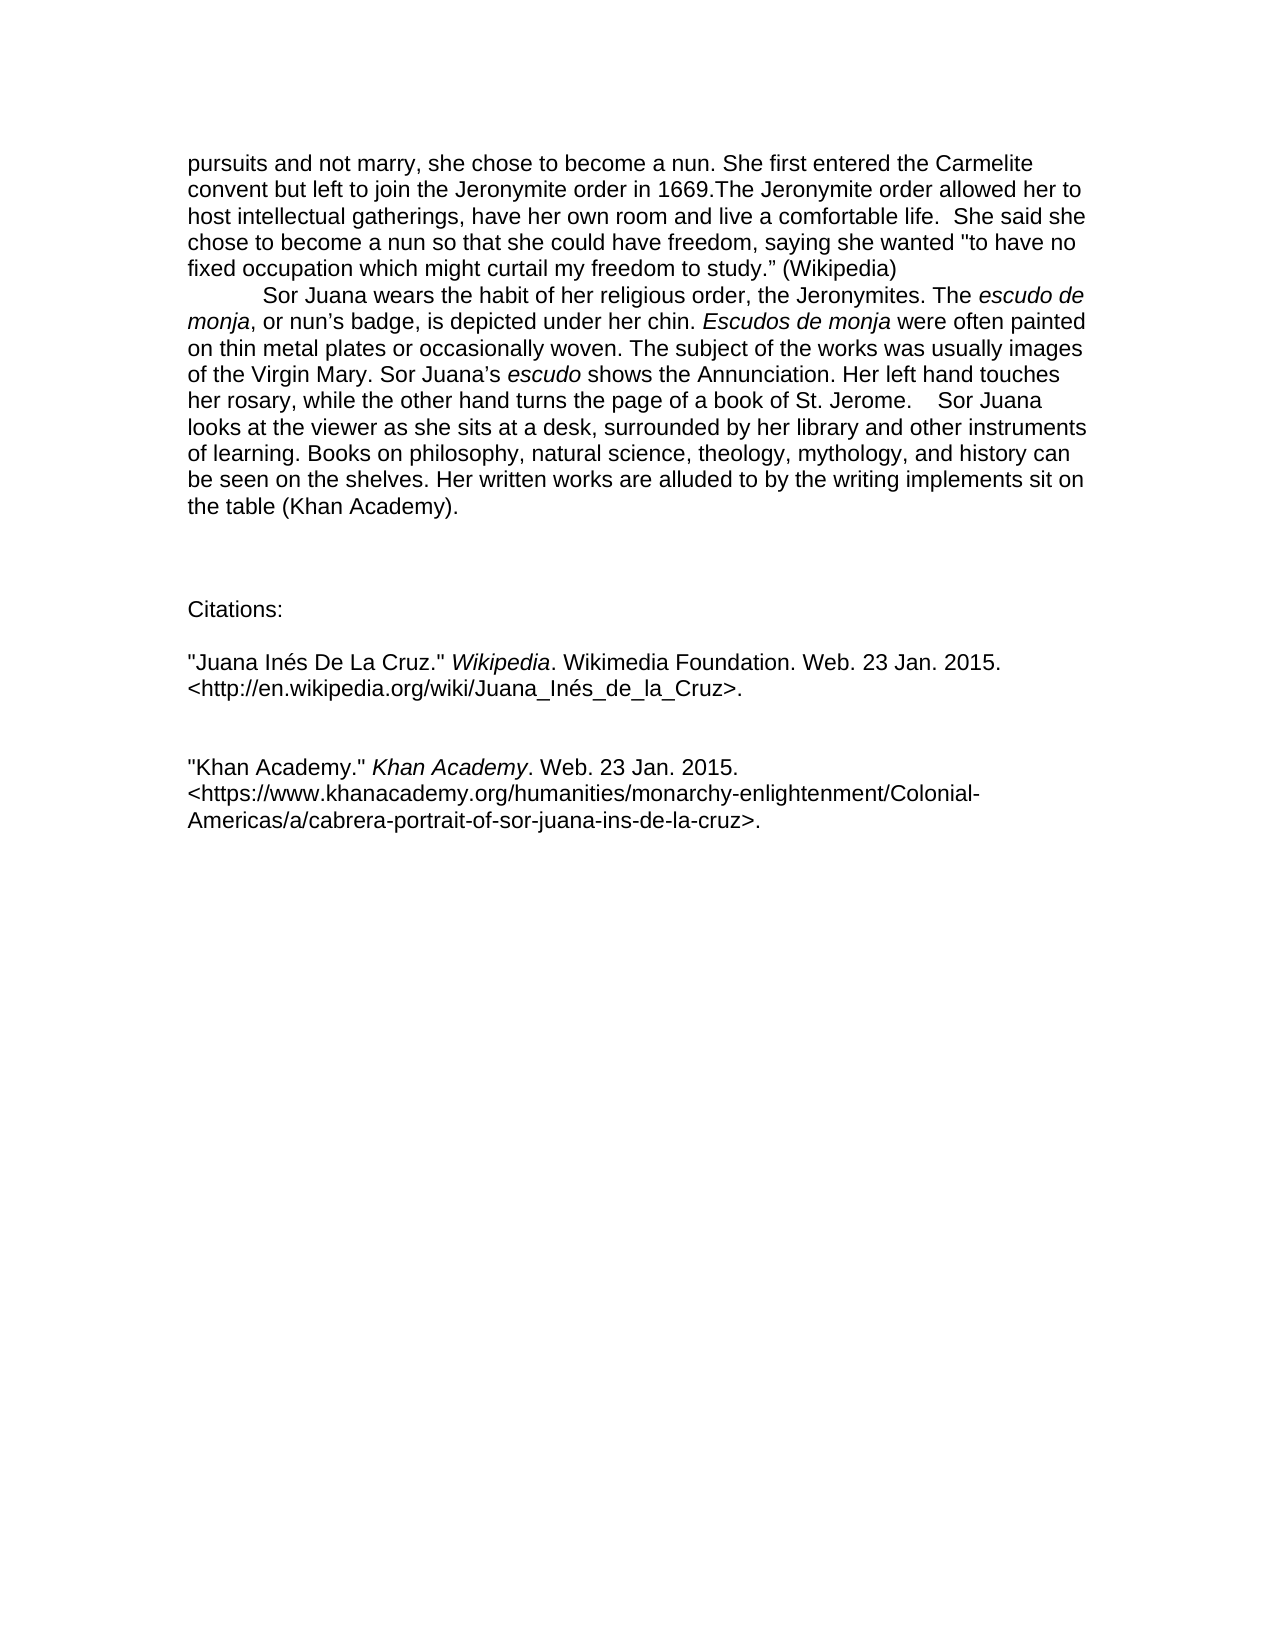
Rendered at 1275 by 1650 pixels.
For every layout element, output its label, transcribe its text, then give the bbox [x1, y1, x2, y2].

text "Khan Academy." Khan Academy. Web. 23 Jan. 2015. <https://www.khanacademy.org/humanities/monarchy-enlightenment/Colonial-Americas/a/cabrera-portrait-of-sor-juana-ins-de-la-cruz>. [187, 754, 1087, 833]
text "Juana Inés De La Cruz." Wikipedia. Wikimedia Foundation. Web. 23 Jan. 2015. <http://en.wikipedia.org/wiki/Juana_Inés_de_la_Cruz>. [187, 648, 1087, 701]
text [187, 150, 1087, 282]
text Citations: [187, 596, 1087, 622]
text Sor Juana wears the habit of her religious order, the Jeronymites. The escudo de monja, or nun’s badge, is depicted under her chin. Escudos de monja were often painted on thin metal plates or occasionally woven. The subject of the works was usually images of the Virgin Mary. Sor Juana’s escudo shows the Annunciation. Her left hand touches her rosary, while the other hand turns the page of a book of St. Jerome. Sor Juana looks at the viewer as she sits at a desk, surrounded by her library and other instruments of learning. Books on philosophy, natural science, theology, mythology, and history can be seen on the shelves. Her written works are alluded to by the writing implements sit on the table (Khan Academy). [187, 282, 1087, 519]
